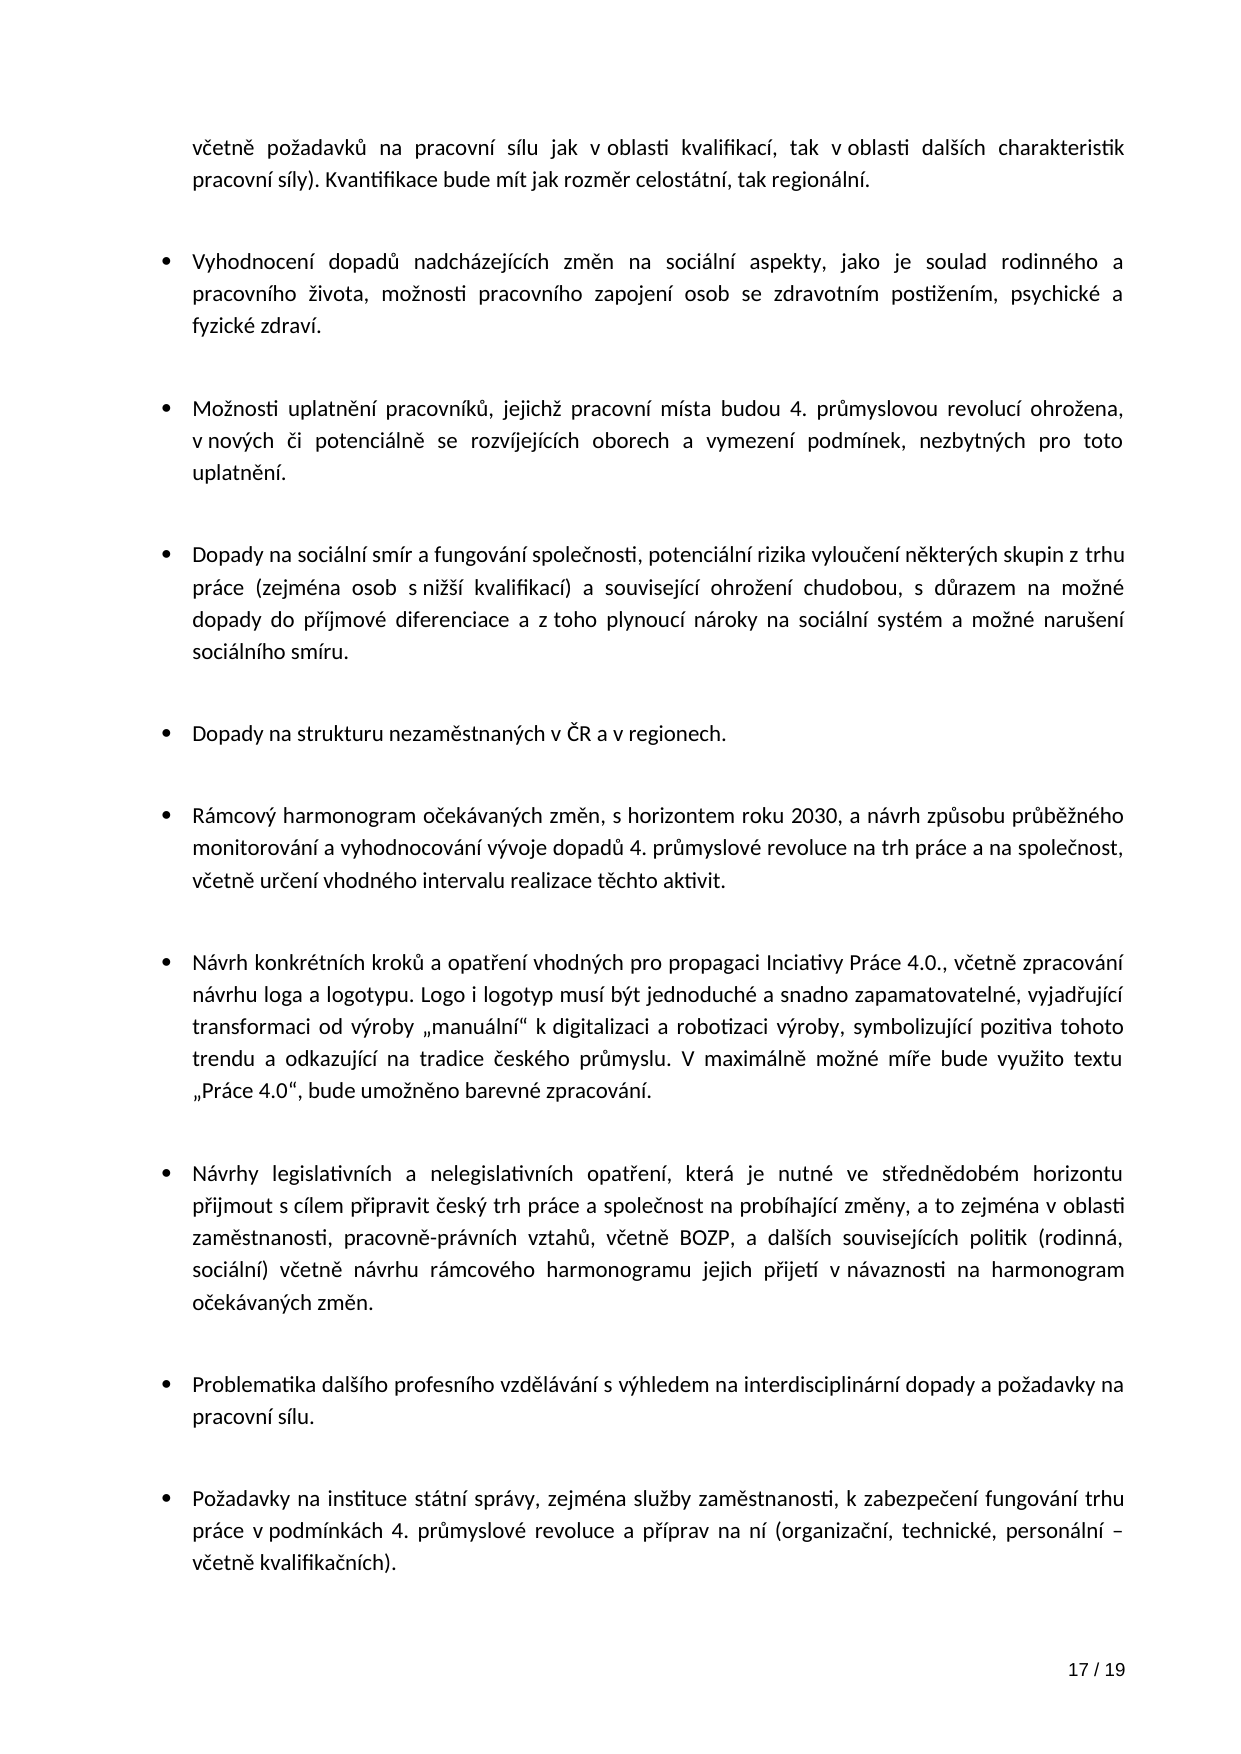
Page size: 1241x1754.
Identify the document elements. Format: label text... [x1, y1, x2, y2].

list Požadavky na instituce státní správy, zejména služby zaměstnanosti, k zabezpečení fungování trhu práce v podmínkách 4. průmyslové revoluce a příprav na ní (organizační, technické, personální – včetně kvalifikačních). [162, 1484, 1125, 1577]
list Vyhodnocení dopadů nadcházejících změn na sociální aspekty, jako je soulad rodinného a pracovního života, možnosti pracovního zapojení osob se zdravotním postižením, psychické a fyzické zdraví. [162, 247, 1125, 340]
list Problematika dalšího profesního vzdělávání s výhledem na interdisciplinární dopady a požadavky na pracovní sílu. [162, 1370, 1125, 1430]
list Dopady na strukturu nezaměstnaných v ČR a v regionech. [162, 719, 1125, 747]
list Rámcový harmonogram očekávaných změn, s horizontem roku 2030, a návrh způsobu průběžného monitorování a vyhodnocování vývoje dopadů 4. průmyslové revoluce na trh práce a na společnost, včetně určení vhodného intervalu realizace těchto aktivit. [162, 801, 1125, 894]
list Možnosti uplatnění pracovníků, jejichž pracovní místa budou 4. průmyslovou revolucí ohrožena, v nových či potenciálně se rozvíjejících oborech a vymezení podmínek, nezbytných pro toto uplatnění. [162, 394, 1125, 486]
list Dopady na sociální smír a fungování společnosti, potenciální rizika vyloučení některých skupin z trhu práce (zejména osob s nižší kvalifikací) a související ohrožení chudobou, s důrazem na možné dopady do příjmové diferenciace a z toho plynoucí nároky na sociální systém a možné narušení sociálního smíru. [162, 540, 1125, 665]
list Návrhy legislativních a nelegislativních opatření, která je nutné ve střednědobém horizontu přijmout s cílem připravit český trh práce a společnost na probíhající změny, a to zejména v oblasti zaměstnanosti, pracovně-právních vztahů, včetně BOZP, a dalších souvisejících politik (rodinná, sociální) včetně návrhu rámcového harmonogramu jejich přijetí v návaznosti na harmonogram očekávaných změn. [162, 1159, 1125, 1316]
list Návrh konkrétních kroků a opatření vhodných pro propagaci Inciativy Práce 4.0., včetně zpracování návrhu loga a logotypu. Logo i logotyp musí být jednoduché a snadno zapamatovatelné, vyjadřující transformaci od výroby „manuální“ k digitalizaci a robotizaci výroby, symbolizující pozitiva tohoto trendu a odkazující na tradice českého průmyslu. V maximálně možné míře bude využito textu „Práce 4.0“, bude umožněno barevné zpracování. [162, 948, 1125, 1105]
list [162, 133, 1125, 193]
